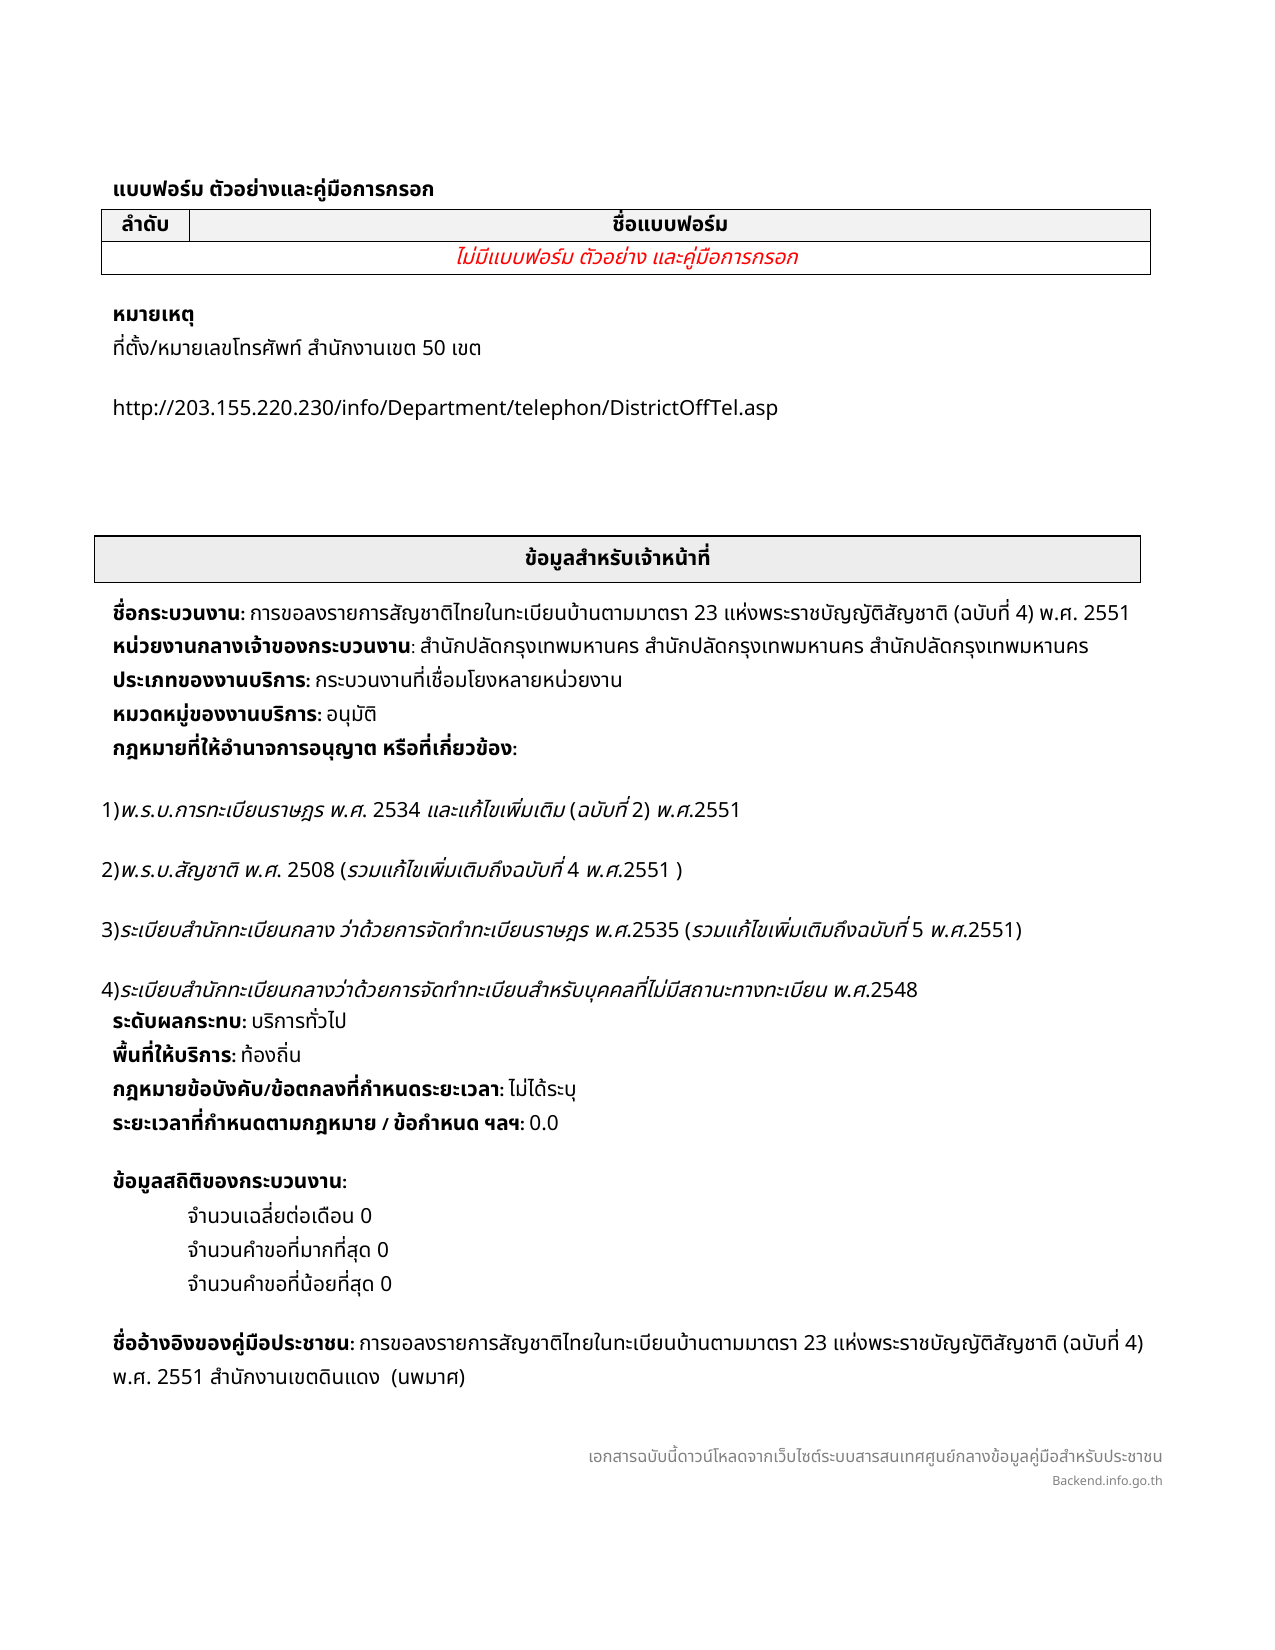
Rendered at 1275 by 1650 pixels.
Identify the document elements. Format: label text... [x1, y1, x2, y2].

text ชื่ออ้างอิงของคู่มือประชาชน: การขอลงรายการสัญชาติไทยในทะเบียนบ้านตามมาตรา 23 แห่งพระราชบัญญัติสัญชาติ (ฉบับที่ 4) พ.ศ. 2551 สำนักงานเขตดินแดง (นพมาศ) [112, 1328, 1162, 1394]
text จำนวนคำขอที่น้อยที่สุด 0 [112, 1269, 1162, 1301]
text ระดับผลกระทบ: บริการทั่วไป [112, 1006, 1162, 1038]
text หน่วยงานกลางเจ้าของกระบวนงาน: สำนักปลัดกรุงเทพมหานคร สำนักปลัดกรุงเทพมหานคร สำนักปลัดกรุงเทพมหานคร [112, 632, 1162, 663]
table_cell ไม่มีแบบฟอร์ม ตัวอย่าง และคู่มือการกรอก [102, 242, 1150, 273]
table_cell 2)พ.ร.บ.สัญชาติ พ.ศ. 2508 (รวมแก้ไขเพิ่มเติมถึงฉบับที่ 4 พ.ศ.2551 ) [90, 827, 1139, 887]
text เอกสารฉบับนี้ดาวน์โหลดจากเว็บไซต์ระบบสารสนเทศศูนย์กลางข้อมูลคู่มือสำหรับประชาชน [112, 1445, 1162, 1470]
table_cell 3)ระเบียบสำนักทะเบียนกลาง ว่าด้วยการจัดทำทะเบียนราษฎร พ.ศ.2535 (รวมแก้ไขเพิ่มเติมถึงฉบับที่ 5 พ.ศ.2551) [90, 887, 1139, 947]
text หมวดหมู่ของงานบริการ: อนุมัติ [112, 700, 1162, 731]
table_header ชื่อแบบฟอร์ม [190, 210, 1150, 241]
text พื้นที่ให้บริการ: ท้องถิ่น [112, 1040, 1162, 1072]
text หมายเหตุ [112, 299, 1162, 330]
text ข้อมูลสถิติของกระบวนงาน: [112, 1167, 1162, 1198]
text กฎหมายที่ให้อำนาจการอนุญาต หรือที่เกี่ยวข้อง: [112, 734, 1162, 765]
text ชื่อกระบวนงาน: การขอลงรายการสัญชาติไทยในทะเบียนบ้านตามมาตรา 23 แห่งพระราชบัญญัติสัญชาติ (ฉบับที่ 4) พ.ศ. 2551 [112, 523, 1162, 629]
table_header 1)พ.ร.บ.การทะเบียนราษฎร พ.ศ. 2534 และแก้ไขเพิ่มเติม (ฉบับที่ 2) พ.ศ.2551 [90, 768, 1139, 827]
table_header ลำดับ [102, 210, 189, 241]
text แบบฟอร์ม ตัวอย่างและคู่มือการกรอก [112, 174, 1162, 206]
text กฎหมายข้อบังคับ/ข้อตกลงที่กำหนดระยะเวลา: ไม่ได้ระบุ ระยะเวลาที่กำหนดตามกฎหมาย / ข้อกำหนด ฯลฯ: 0.0 [112, 1074, 1162, 1140]
text จำนวนคำขอที่มากที่สุด 0 [112, 1235, 1162, 1267]
text ที่ตั้ง/หมายเลขโทรศัพท์ สำนักงานเขต 50 เขต http://203.155.220.230/info/Department/telephon/DistrictOffTel.asp [112, 333, 1162, 449]
text ประเภทของงานบริการ: กระบวนงานที่เชื่อมโยงหลายหน่วยงาน [112, 666, 1162, 697]
text จำนวนเฉลี่ยต่อเดือน 0 [112, 1201, 1162, 1232]
table_cell 4)ระเบียบสำนักทะเบียนกลางว่าด้วยการจัดทำทะเบียนสำหรับบุคคลที่ไม่มีสถานะทางทะเบียน พ.ศ.2548 [90, 947, 1139, 1006]
text Backend.info.go.th [112, 1472, 1162, 1489]
